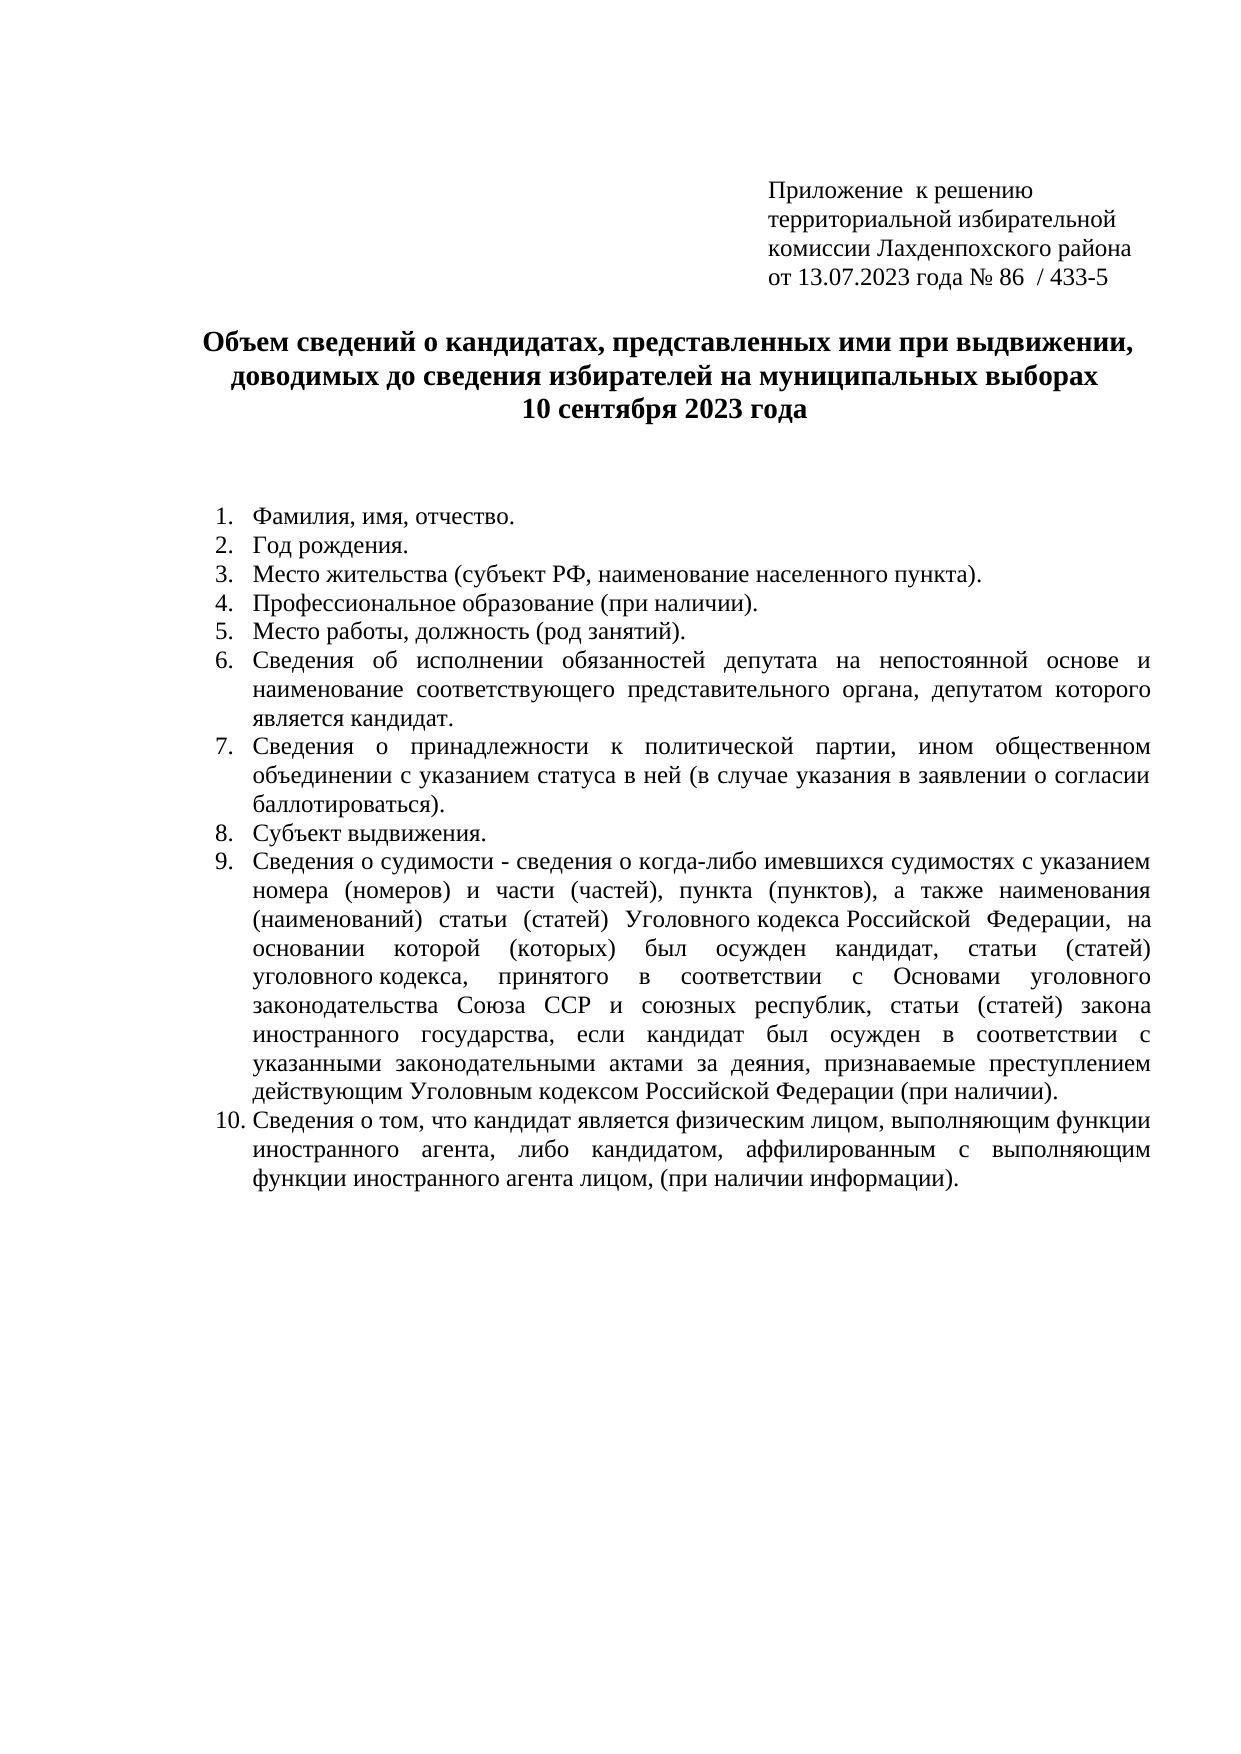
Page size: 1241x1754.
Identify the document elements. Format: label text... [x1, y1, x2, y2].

text Объем сведений о кандидатах, представленных ими при выдвижении, доводимых до сведения избирателей на муниципальных выборах [177, 324, 1152, 391]
list Место работы, должность (род занятий). [215, 616, 1152, 645]
list Фамилия, имя, отчество. [215, 501, 1152, 530]
list Год рождения. [215, 530, 1152, 559]
text Приложение к решению территориальной избирательной комиссии Лахденпохского района от 13.07.2023 года № 86 / 433-5 [768, 176, 1152, 291]
text 10 сентября 2023 года [177, 391, 1152, 425]
list Профессиональное образование (при наличии). [215, 588, 1152, 616]
list Сведения об исполнении обязанностей депутата на непостоянной основе и наименование соответствующего представительного органа, депутатом которого является кандидат. [215, 645, 1152, 731]
list Сведения о судимости - сведения о когда-либо имевшихся судимостях с указанием номера (номеров) и части (частей), пункта (пунктов), а также наименования (наименований) статьи (статей) Уголовного кодекса Российской Федерации, на основании которой (которых) был осужден кандидат, статьи (статей) уголовного кодекса, принятого в соответствии с Основами уголовного законодательства Союза ССР и союзных республик, статьи (статей) закона иностранного государства, если кандидат был осужден в соответствии с указанными законодательными актами за деяния, признаваемые преступлением действующим Уголовным кодексом Российской Федерации (при наличии). [215, 846, 1152, 1105]
list Сведения о принадлежности к политической партии, ином общественном объединении с указанием статуса в ней (в случае указания в заявлении о согласии баллотироваться). [215, 731, 1152, 818]
list Сведения о том, что кандидат является физическим лицом, выполняющим функции иностранного агента, либо кандидатом, аффилированным с выполняющим функции иностранного агента лицом, (при наличии информации). [215, 1105, 1152, 1191]
list Место жительства (субъект РФ, наименование населенного пункта). [215, 559, 1152, 588]
list Субъект выдвижения. [215, 818, 1152, 846]
